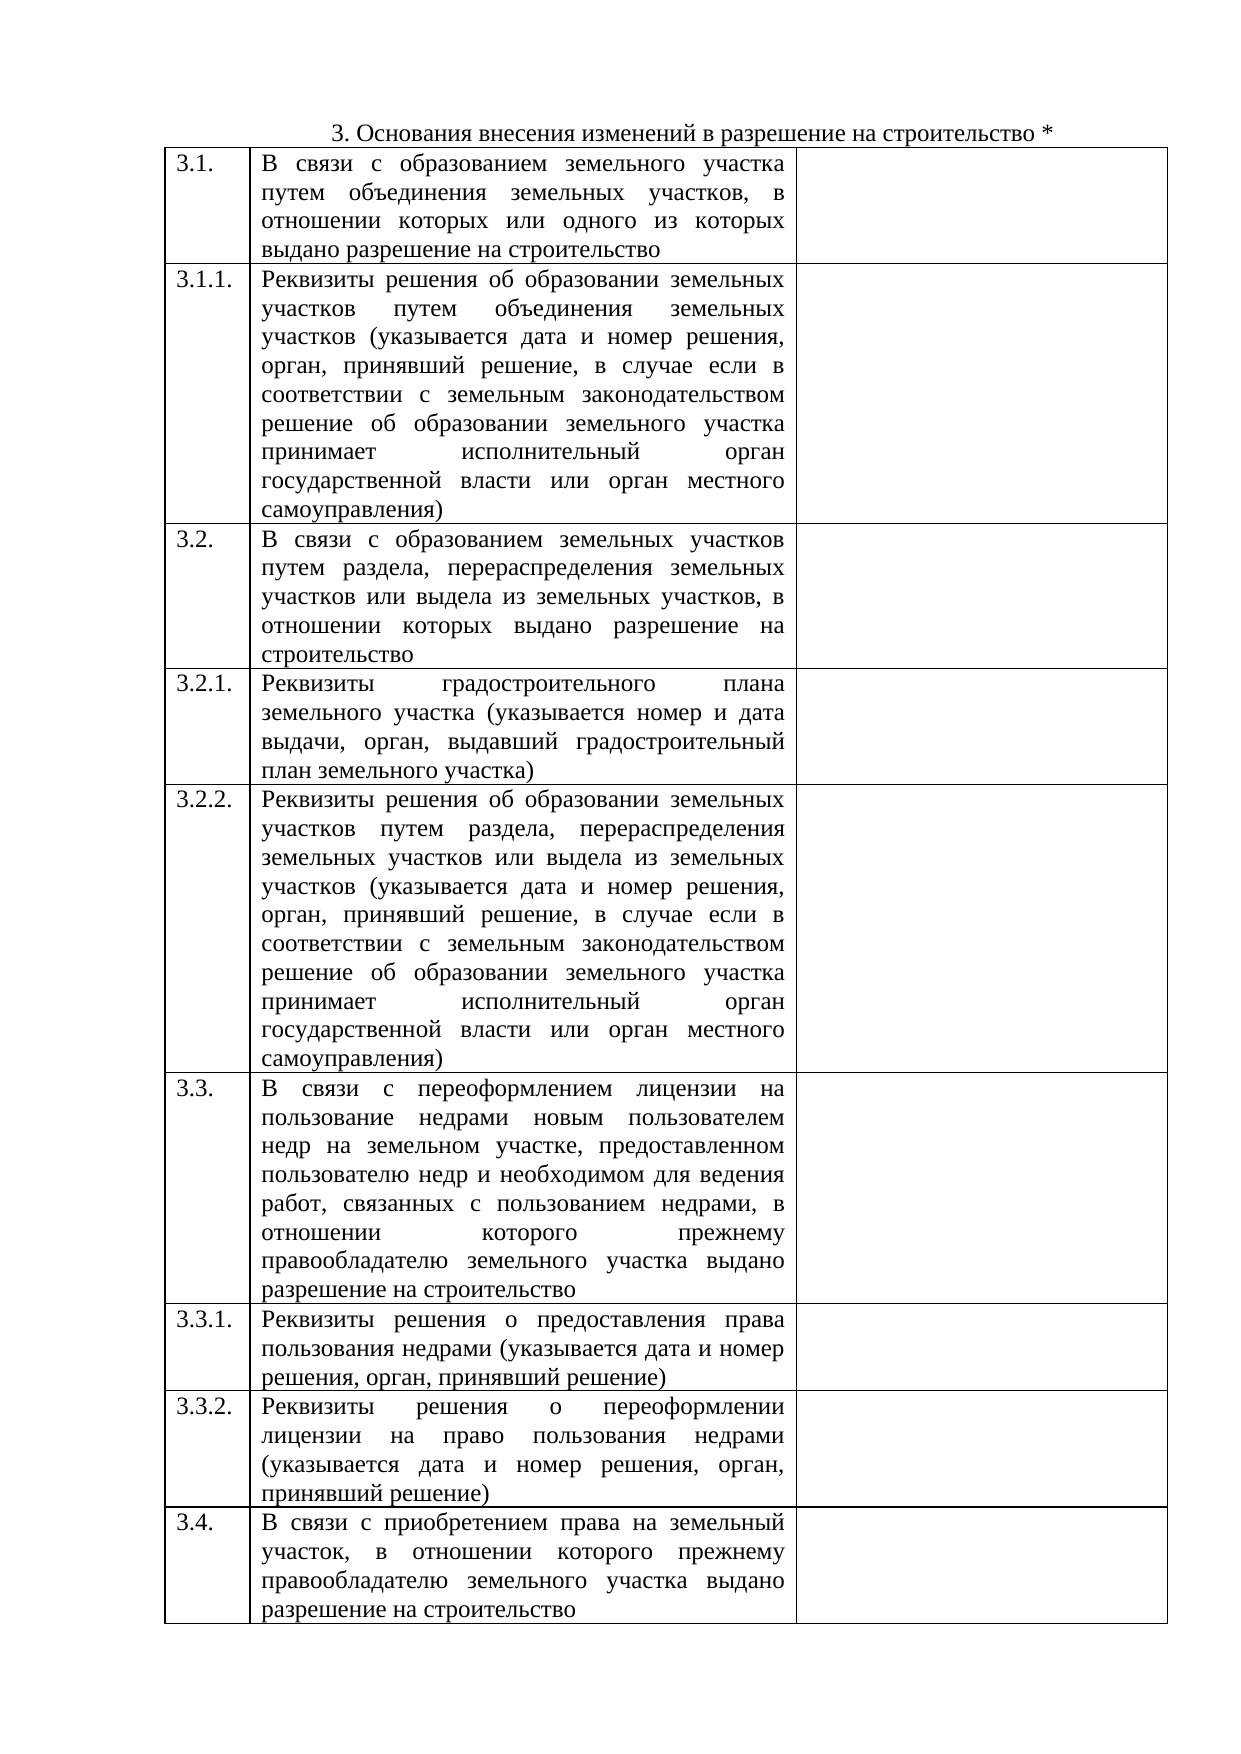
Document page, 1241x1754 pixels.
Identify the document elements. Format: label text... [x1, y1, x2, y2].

table_header В связи с образованием земельного участка путем объединения земельных участков, в отношении которых или одного из которых выдано разрешение на строительство [251, 148, 796, 263]
text 3. Основания внесения изменений в разрешение на строительство * [177, 118, 1152, 147]
table_cell 3.3.2. [166, 1391, 249, 1506]
table_cell Реквизиты решения о переоформлении лицензии на право пользования недрами (указывается дата и номер решения, орган, принявший решение) [251, 1391, 796, 1506]
table_cell 3.1.1. [166, 264, 249, 523]
table_cell [797, 264, 1167, 523]
table_cell В связи с переоформлением лицензии на пользование недрами новым пользователем недр на земельном участке, предоставленном пользователю недр и необходимом для ведения работ, связанных с пользованием недрами, в отношении которого прежнему правообладателю земельного участка выдано разрешение на строительство [251, 1073, 796, 1303]
table_cell 3.2.1. [166, 669, 249, 783]
table_cell 3.3. [166, 1073, 249, 1303]
table_cell В связи с приобретением права на земельный участок, в отношении которого прежнему правообладателю земельного участка выдано разрешение на строительство [251, 1508, 796, 1622]
table_cell В связи с образованием земельных участков путем раздела, перераспределения земельных участков или выдела из земельных участков, в отношении которых выдано разрешение на строительство [251, 524, 796, 667]
table_cell Реквизиты градостроительного плана земельного участка (указывается номер и дата выдачи, орган, выдавший градостроительный план земельного участка) [251, 669, 796, 783]
table_cell 3.2. [166, 524, 249, 667]
table_cell [797, 1304, 1167, 1390]
table_cell 3.3.1. [166, 1304, 249, 1390]
table_header [797, 148, 1167, 263]
table_cell 3.4. [166, 1508, 249, 1622]
table_cell [797, 524, 1167, 667]
table_cell 3.2.2. [166, 785, 249, 1072]
table_header 3.1. [166, 148, 249, 263]
table_cell [797, 1073, 1167, 1303]
table_cell [797, 669, 1167, 783]
table_cell [797, 1508, 1167, 1622]
table_cell Реквизиты решения об образовании земельных участков путем объединения земельных участков (указывается дата и номер решения, орган, принявший решение, в случае если в соответствии с земельным законодательством решение об образовании земельного участка принимает исполнительный орган государственной власти или орган местного самоуправления) [251, 264, 796, 523]
table_cell Реквизиты решения об образовании земельных участков путем раздела, перераспределения земельных участков или выдела из земельных участков (указывается дата и номер решения, орган, принявший решение, в случае если в соответствии с земельным законодательством решение об образовании земельного участка принимает исполнительный орган государственной власти или орган местного самоуправления) [251, 785, 796, 1072]
table_cell [797, 785, 1167, 1072]
table_cell [797, 1391, 1167, 1506]
table_cell Реквизиты решения о предоставления права пользования недрами (указывается дата и номер решения, орган, принявший решение) [251, 1304, 796, 1390]
